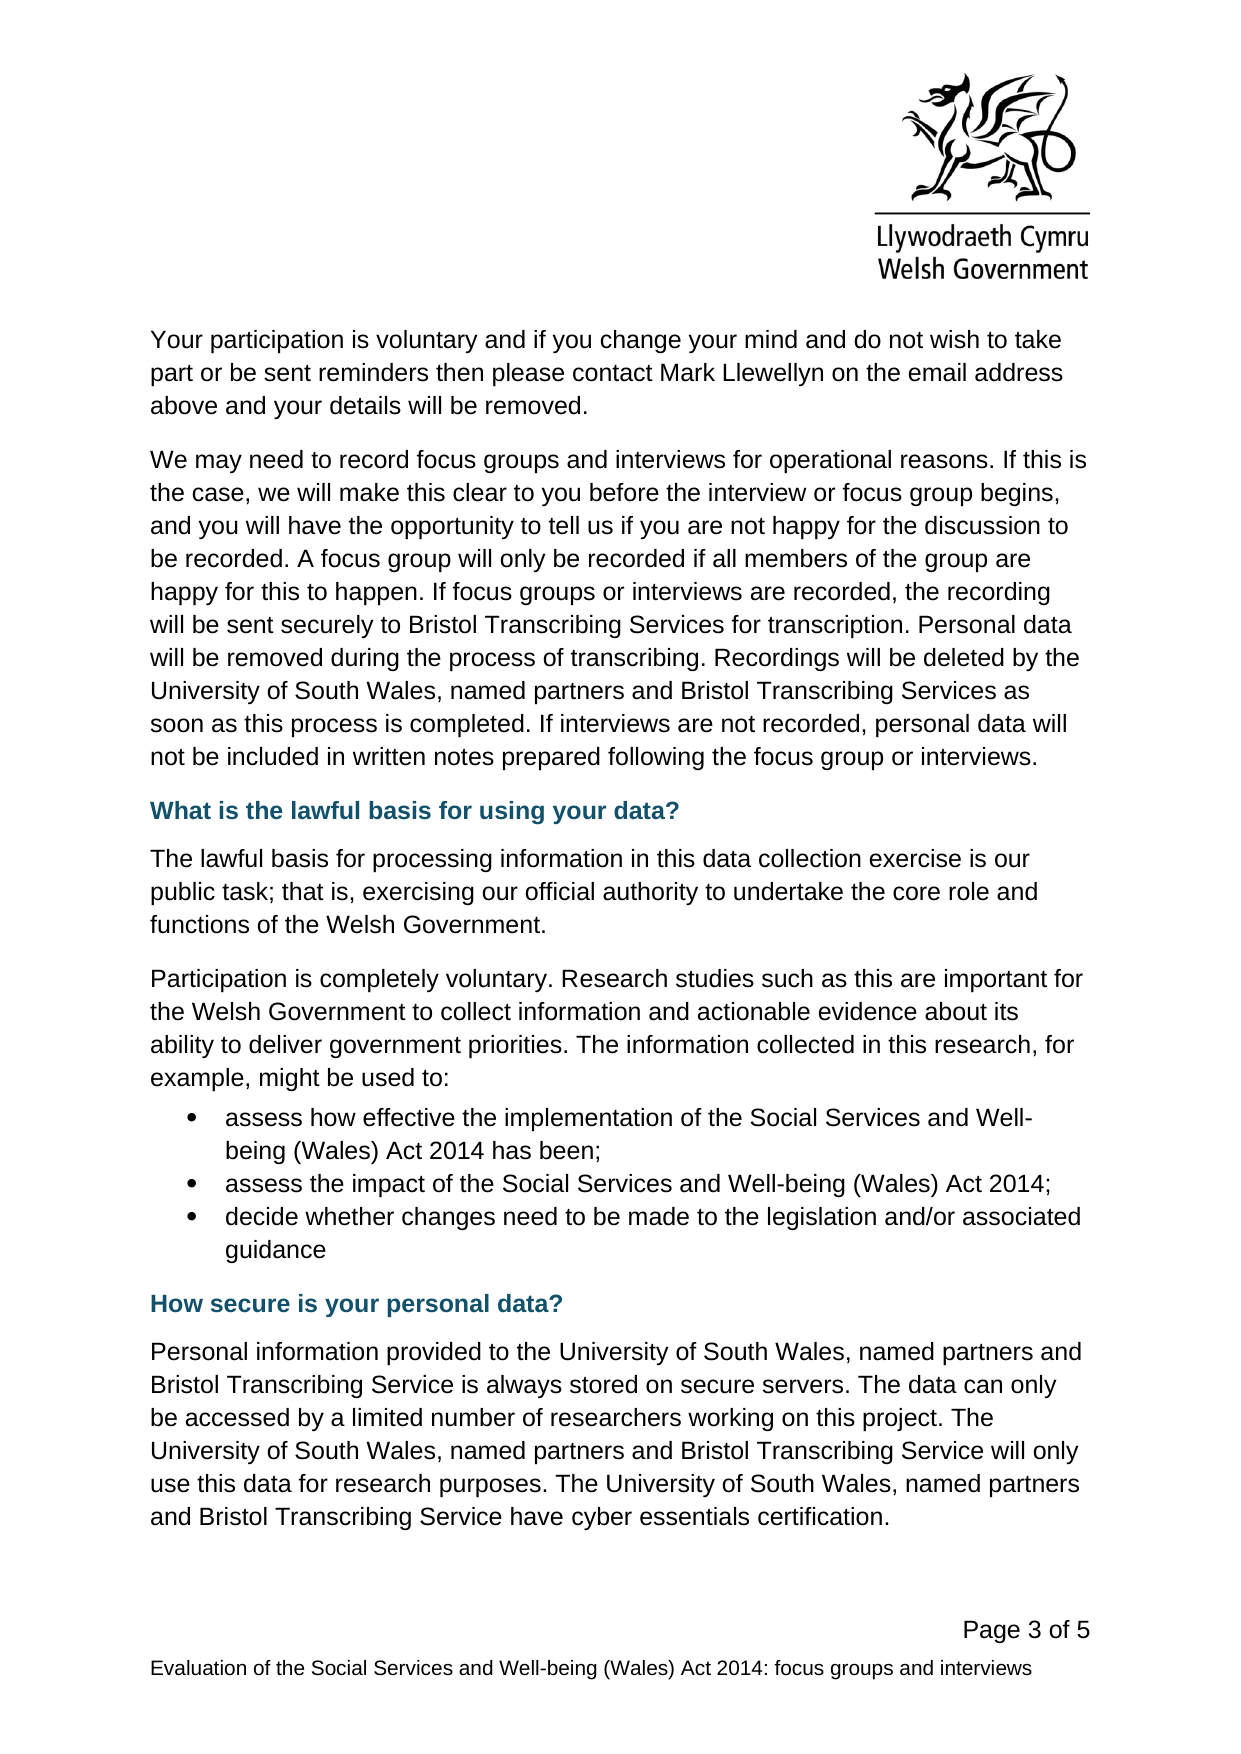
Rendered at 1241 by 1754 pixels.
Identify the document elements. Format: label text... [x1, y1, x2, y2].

list assess how effective the implementation of the Social Services and Well-being (Wales) Act 2014 has been; [187, 1102, 1090, 1164]
text We may need to record focus groups and interviews for operational reasons. If this is the case, we will make this clear to you before the interview or focus group begins, and you will have the opportunity to tell us if you are not happy for the discussion to be recorded. A focus group will only be recorded if all members of the group are happy for this to happen. If focus groups or interviews are recorded, the recording will be sent securely to Bristol Transcribing Services for transcription. Personal data will be removed during the process of transcribing. Recordings will be deleted by the University of South Wales, named partners and Bristol Transcribing Services as soon as this process is completed. If interviews are not recorded, personal data will not be included in written notes prepared following the focus group or interviews. [150, 445, 1090, 771]
text How secure is your personal data? [150, 1289, 1090, 1317]
text Personal information provided to the University of South Wales, named partners and Bristol Transcribing Service is always stored on secure servers. The data can only be accessed by a limited number of researchers working on this project. The University of South Wales, named partners and Bristol Transcribing Service will only use this data for research purposes. The University of South Wales, named partners and Bristol Transcribing Service have cyber essentials certification. [150, 1337, 1090, 1531]
text What is the lawful basis for using your data? [150, 796, 1090, 824]
picture [874, 73, 1091, 279]
list assess the impact of the Social Services and Well-being (Wales) Act 2014; [187, 1169, 1090, 1197]
list decide whether changes need to be made to the legislation and/or associated guidance [187, 1202, 1090, 1264]
text Participation is completely voluntary. Research studies such as this are important for the Welsh Government to collect information and actionable evidence about its ability to deliver government priorities. The information collected in this research, for example, might be used to: [150, 964, 1090, 1092]
text Your participation is voluntary and if you change your mind and do not wish to take part or be sent reminders then please contact Mark Llewellyn on the email address above and your details will be removed. [150, 325, 1090, 420]
text The lawful basis for processing information in this data collection exercise is our public task; that is, exercising our official authority to undertake the core role and functions of the Welsh Government. [150, 844, 1090, 939]
